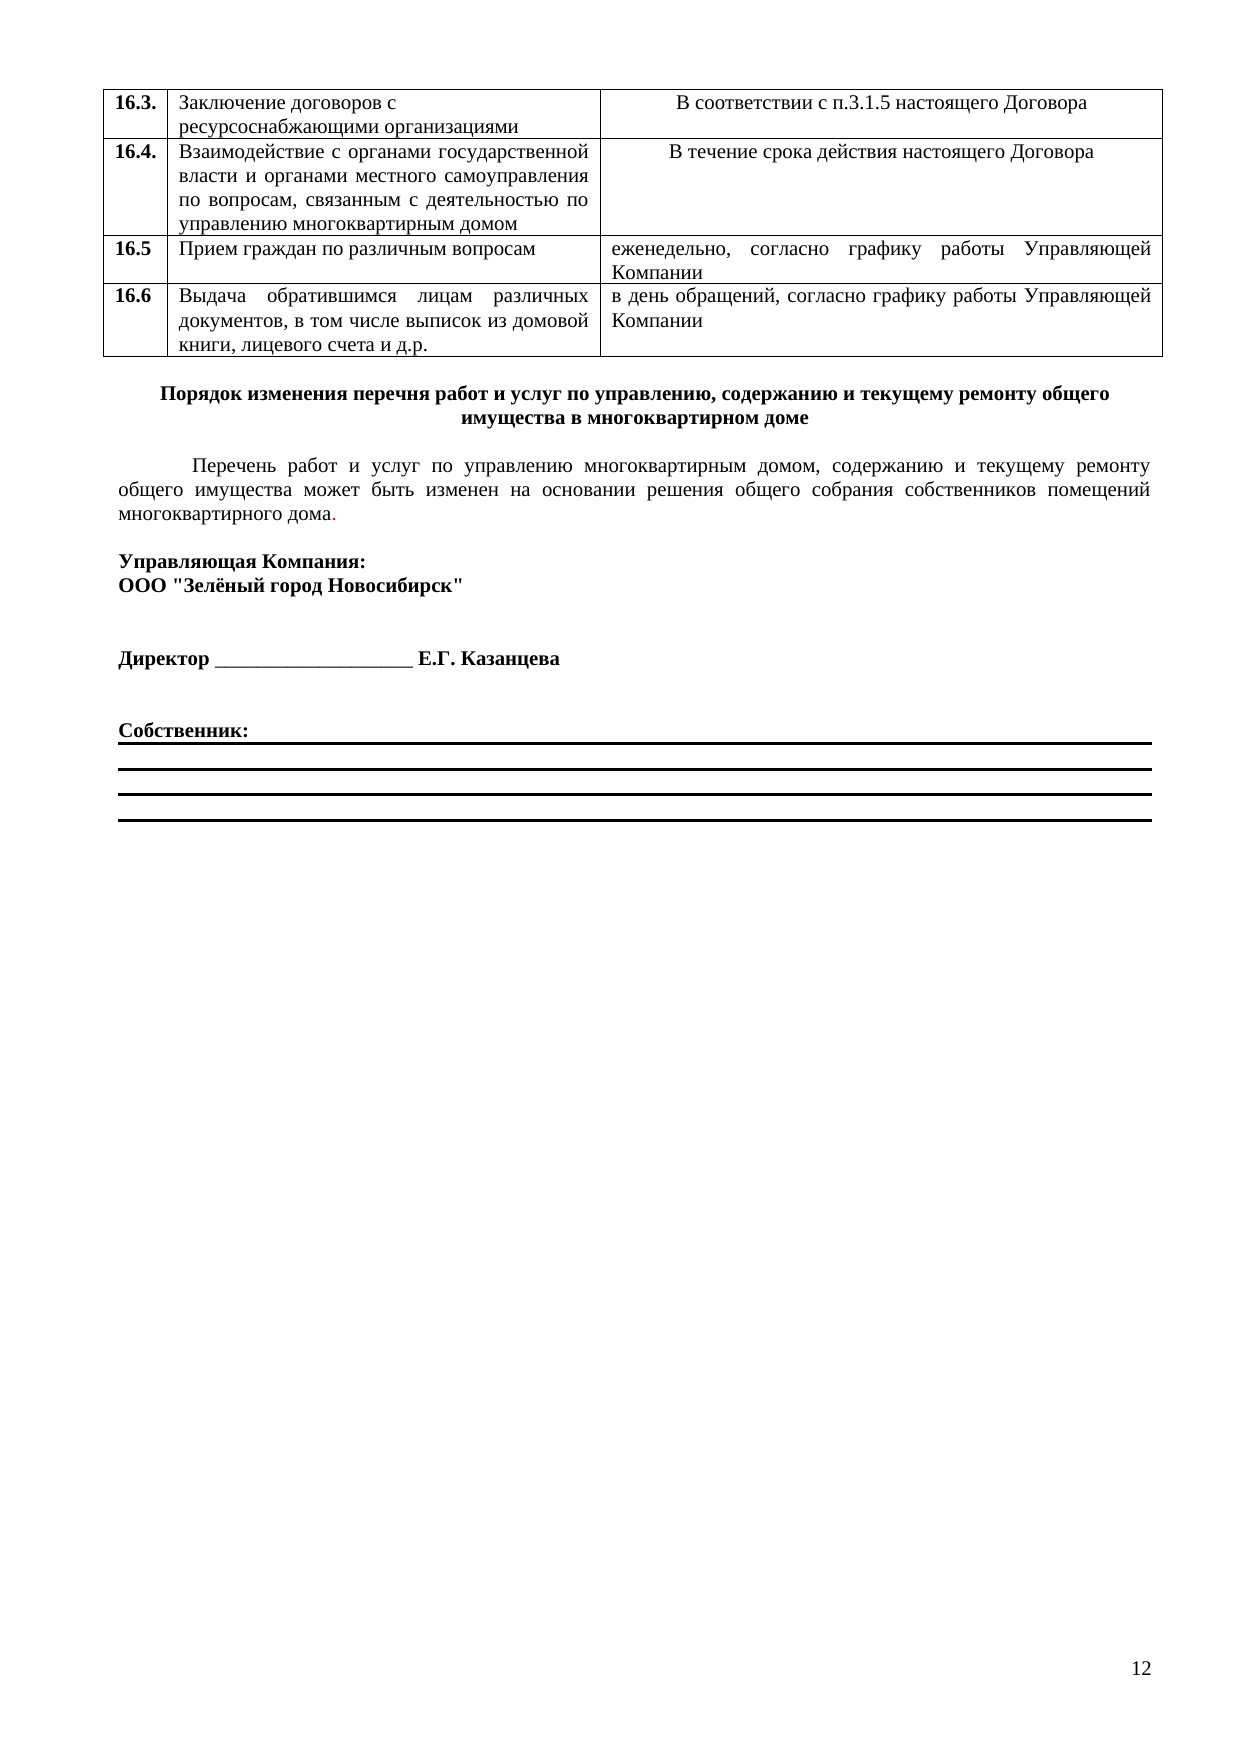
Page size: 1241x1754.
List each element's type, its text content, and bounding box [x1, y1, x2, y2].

table_cell 16.5 [104, 236, 167, 282]
table_cell Выдача обратившимся лицам различных документов, в том числе выписок из домовой книги, лицевого счета и д.р. [168, 284, 600, 356]
table_cell еженедельно, согласно графику работы Управляющей Компании [601, 236, 1162, 282]
text Порядок изменения перечня работ и услуг по управлению, содержанию и текущему ремонту общего имущества в многоквартирном доме [118, 381, 1152, 429]
table_header Управляющая Компания: ООО "Зелёный город Новосибирск" Директор ___________________ Е.Г. Казанцева [107, 549, 571, 718]
table_cell Прием граждан по различным вопросам [168, 236, 600, 282]
table_cell 16.6 [104, 284, 167, 356]
text Собственник: [118, 718, 1152, 742]
table_cell Заключение договоров с ресурсоснабжающими организациями [168, 90, 600, 138]
table_cell В течение срока действия настоящего Договора [601, 139, 1162, 235]
table_cell в день обращений, согласно графику работы Управляющей Компании [601, 284, 1162, 356]
table_cell 16.4. [104, 139, 167, 235]
table_cell 16.3. [104, 90, 167, 138]
table_cell Взаимодействие с органами государственной власти и органами местного самоуправления по вопросам, связанным с деятельностью по управлению многоквартирным домом [168, 139, 600, 235]
table_cell В соответствии с п.3.1.5 настоящего Договора [601, 90, 1162, 138]
text Перечень работ и услуг по управлению многоквартирным домом, содержанию и текущему ремонту общего имущества может быть изменен на основании решения общего собрания собственников помещений многоквартирного дома. [118, 453, 1152, 525]
